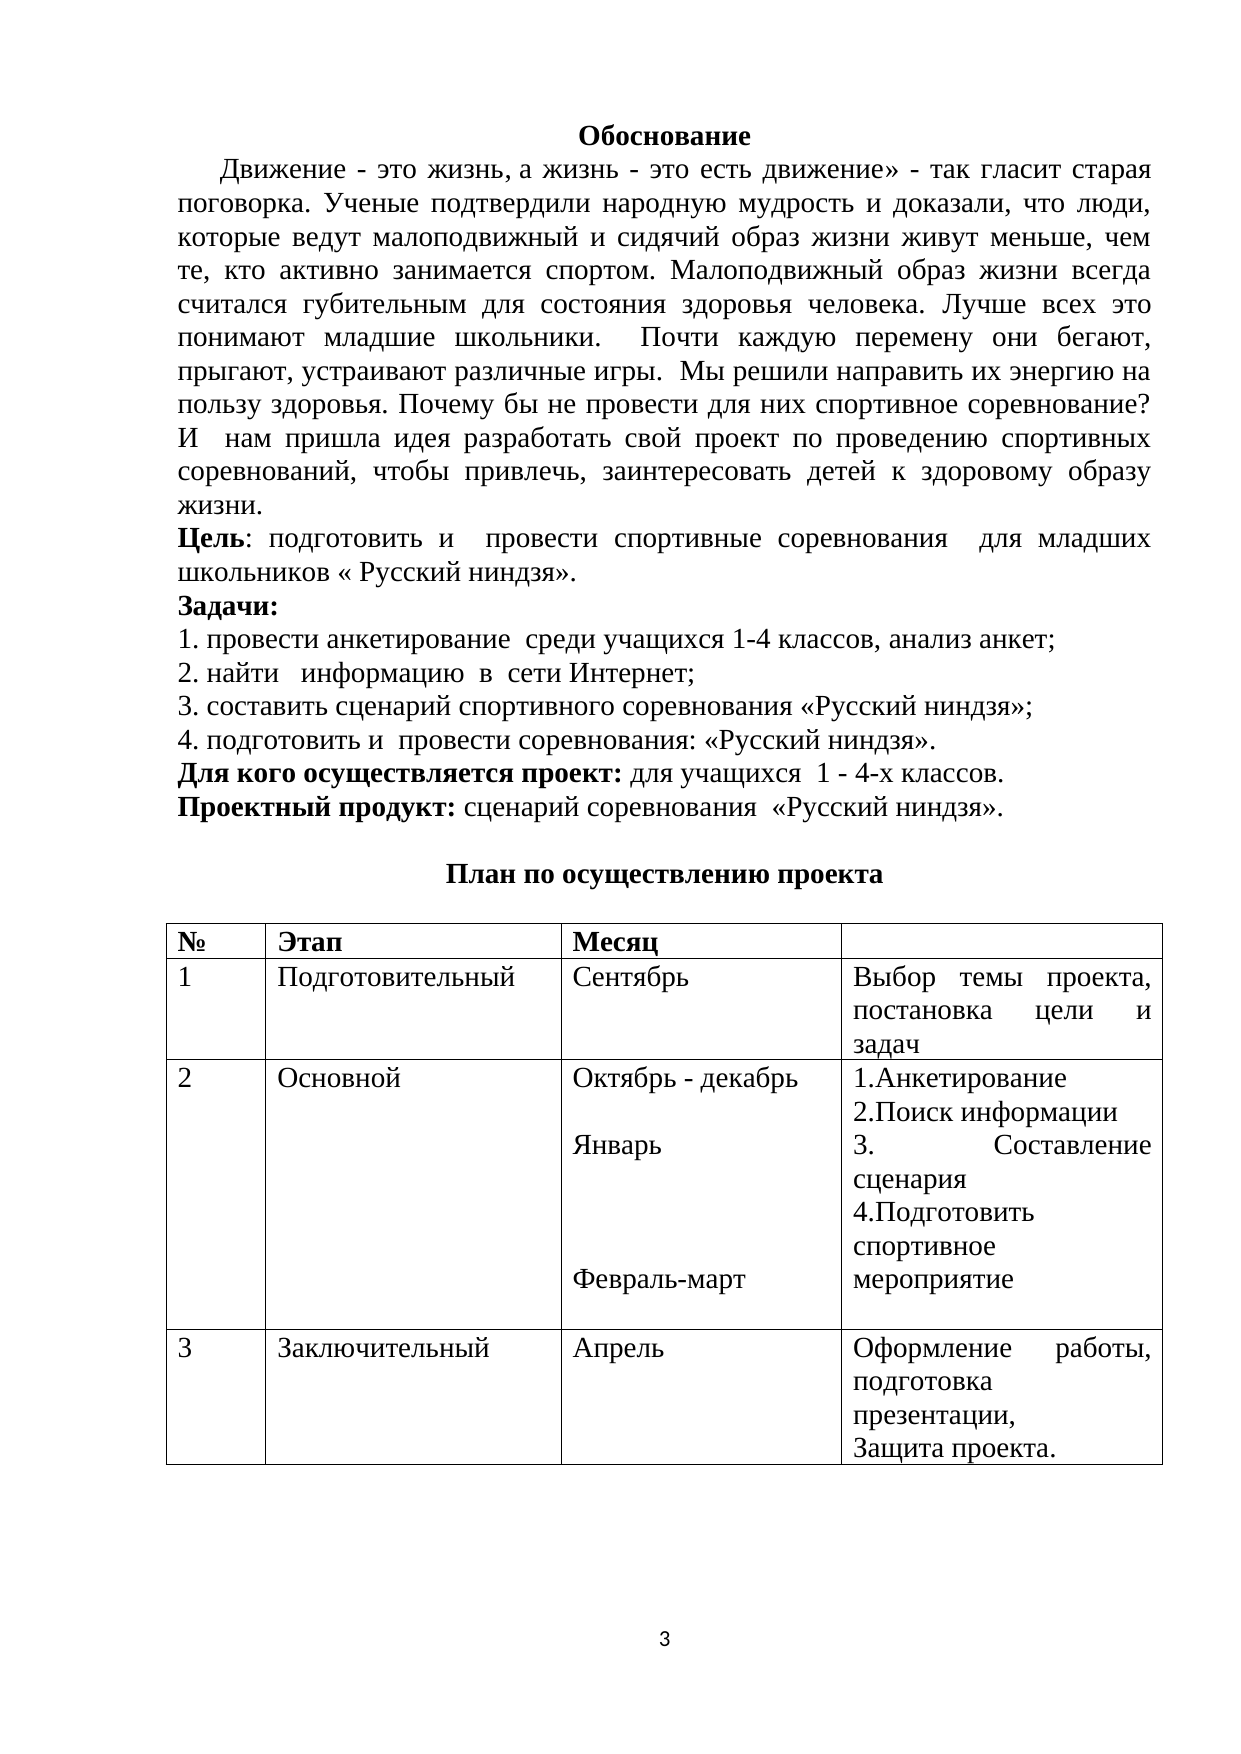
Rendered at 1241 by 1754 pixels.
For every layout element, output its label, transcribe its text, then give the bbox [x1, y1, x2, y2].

table_cell 2 [167, 1060, 265, 1329]
text Движение - это жизнь, а жизнь - это есть движение» - так гласит старая поговорка. Ученые подтвердили народную мудрость и доказали, что люди, которые ведут малоподвижный и сидячий образ жизни живут меньше, чем те, кто активно занимается спортом. Малоподвижный образ жизни всегда считался губительным для состояния здоровья человека. Лучше всех это понимают младшие школьники. Почти каждую перемену они бегают, прыгают, устраивают различные игры. Мы решили направить их энергию на пользу здоровья. Почему бы не провести для них спортивное соревнование? И нам пришла идея разработать свой проект по проведению спортивных соревнований, чтобы привлечь, заинтересовать детей к здоровому образу жизни. [177, 152, 1152, 521]
text Для кого осуществляется проект: для учащихся 1 - 4-х классов. [177, 755, 1152, 789]
table_cell 1 [167, 959, 265, 1059]
table_cell 3 [167, 1330, 265, 1464]
text 2. найти информацию в сети Интернет; [177, 655, 1152, 688]
table_header [842, 924, 1162, 958]
table_header Этап [266, 924, 561, 958]
table_cell Сентябрь [562, 959, 841, 1059]
table_cell 1.Анкетирование 2.Поиск информации 3. Составление сценария 4.Подготовить спортивное мероприятие [842, 1060, 1162, 1329]
text Цель: подготовить и провести спортивные соревнования для младших школьников « Русский ниндзя». [177, 521, 1152, 588]
text План по осуществлению проекта [177, 856, 1152, 889]
table_cell Основной [266, 1060, 561, 1329]
table_cell Выбор темы проекта, постановка цели и задач [842, 959, 1162, 1059]
table_cell Октябрь - декабрь Январь Февраль-март [562, 1060, 841, 1329]
text 3. составить сценарий спортивного соревнования «Русский ниндзя»; [177, 688, 1152, 722]
text Проектный продукт: сценарий соревнования «Русский ниндзя». [177, 789, 1152, 822]
table_cell Апрель [562, 1330, 841, 1464]
table_header № [167, 924, 265, 958]
table_cell Оформление работы, подготовка презентации, Защита проекта. [842, 1330, 1162, 1464]
table_header Месяц [562, 924, 841, 958]
text Обоснование [177, 118, 1152, 152]
text 4. подготовить и провести соревнования: «Русский ниндзя». [177, 722, 1152, 755]
text 1. провести анкетирование среди учащихся 1-4 классов, анализ анкет; [177, 621, 1152, 655]
table_cell Подготовительный [266, 959, 561, 1059]
table_cell Заключительный [266, 1330, 561, 1464]
text Задачи: [177, 588, 1152, 621]
